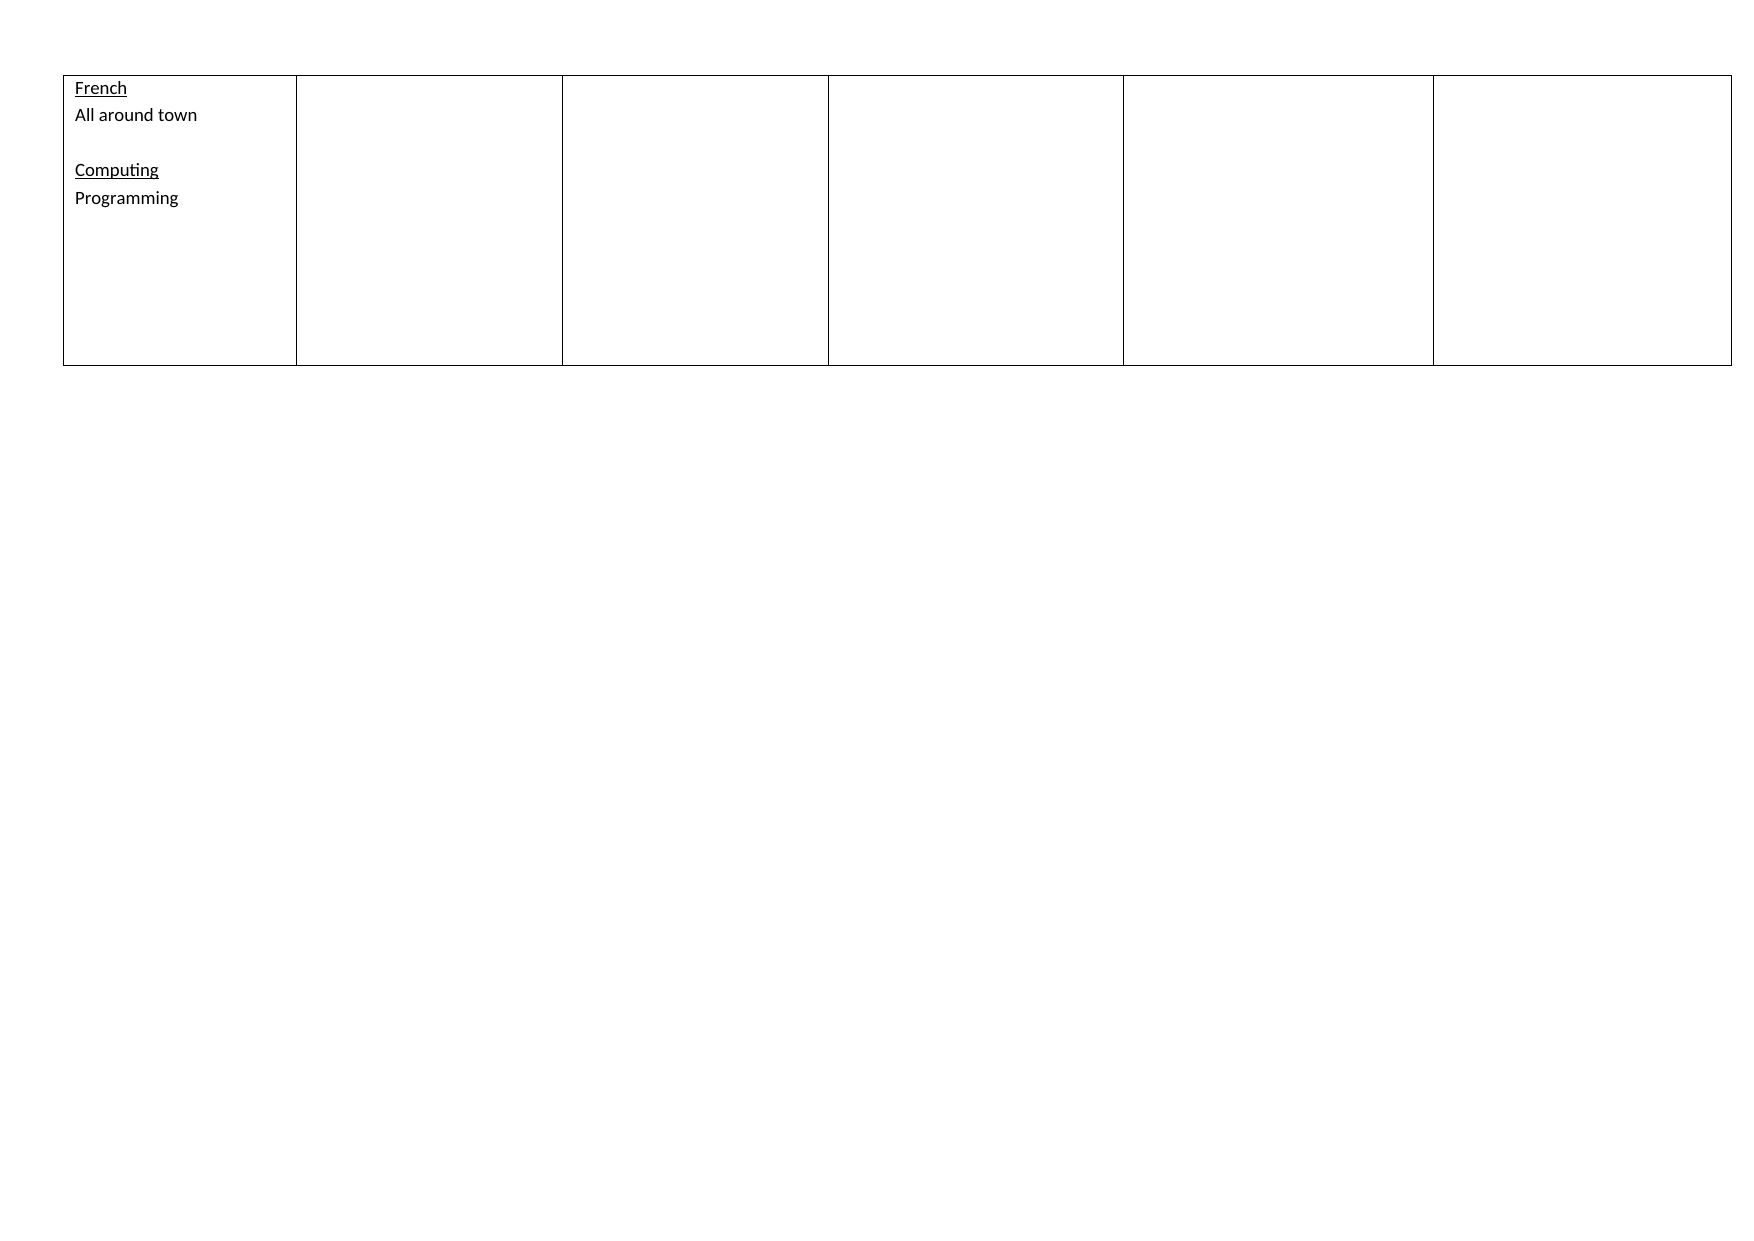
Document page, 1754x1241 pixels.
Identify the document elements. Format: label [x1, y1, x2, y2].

table_cell [1434, 76, 1731, 365]
table_cell [64, 76, 296, 365]
table_cell [829, 76, 1123, 365]
table_cell [563, 76, 828, 365]
table_cell [1124, 76, 1433, 365]
table_cell [297, 76, 562, 365]
